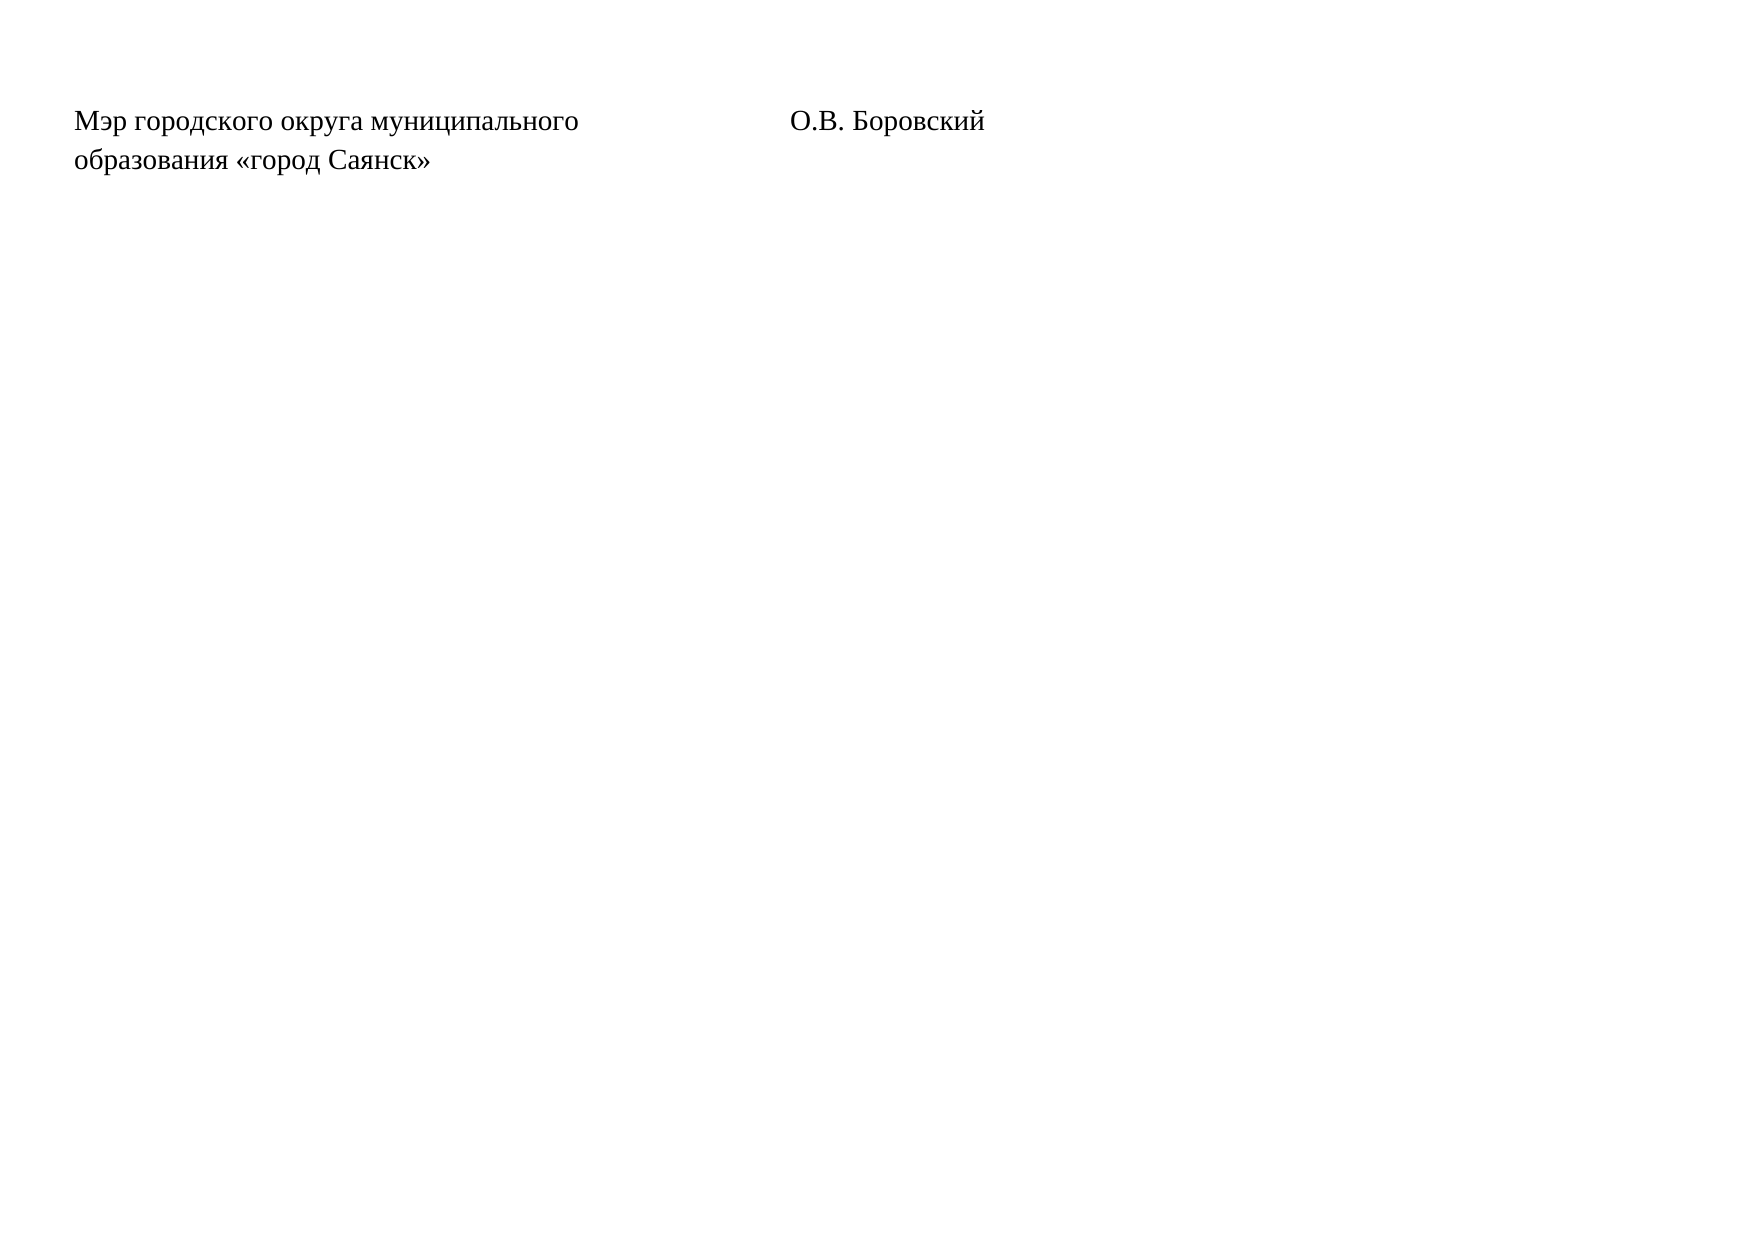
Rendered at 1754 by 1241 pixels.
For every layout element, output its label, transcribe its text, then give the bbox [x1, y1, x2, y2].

text образования «город Саянск» [74, 142, 1636, 176]
text Мэр городского округа муниципального О.В. Боровский [74, 103, 1636, 137]
